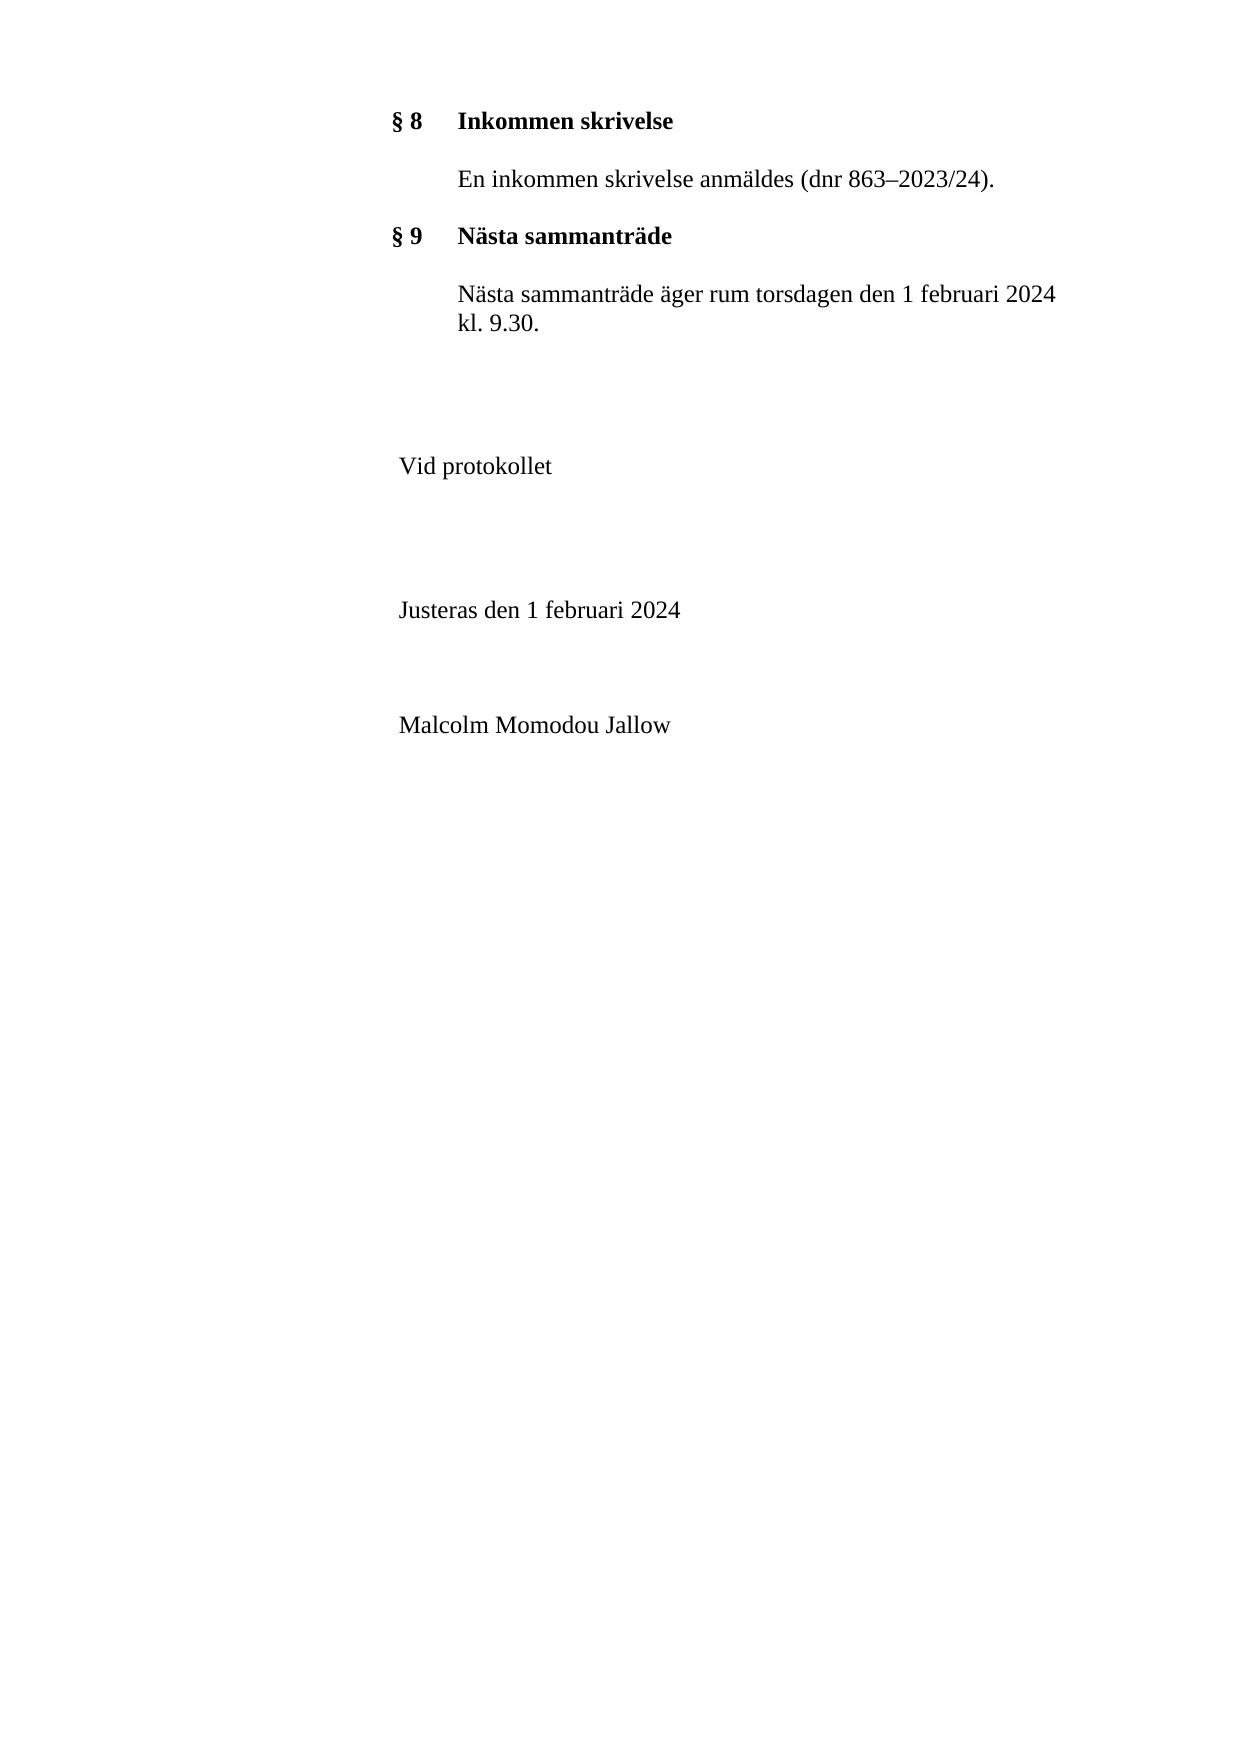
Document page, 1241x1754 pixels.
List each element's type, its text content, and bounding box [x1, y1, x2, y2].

table_header § 8 [384, 106, 450, 221]
table_header Inkommen skrivelse En inkommen skrivelse anmäldes (dnr 863–2023/24). [450, 106, 1174, 221]
table_cell Nästa sammanträde Nästa sammanträde äger rum torsdagen den 1 februari 2024 kl. 9.30. [450, 221, 1174, 394]
table_cell Vid protokollet Justeras den 1 februari 2024 Malcolm Momodou Jallow [258, 394, 1174, 796]
table_cell § 9 [384, 221, 450, 394]
